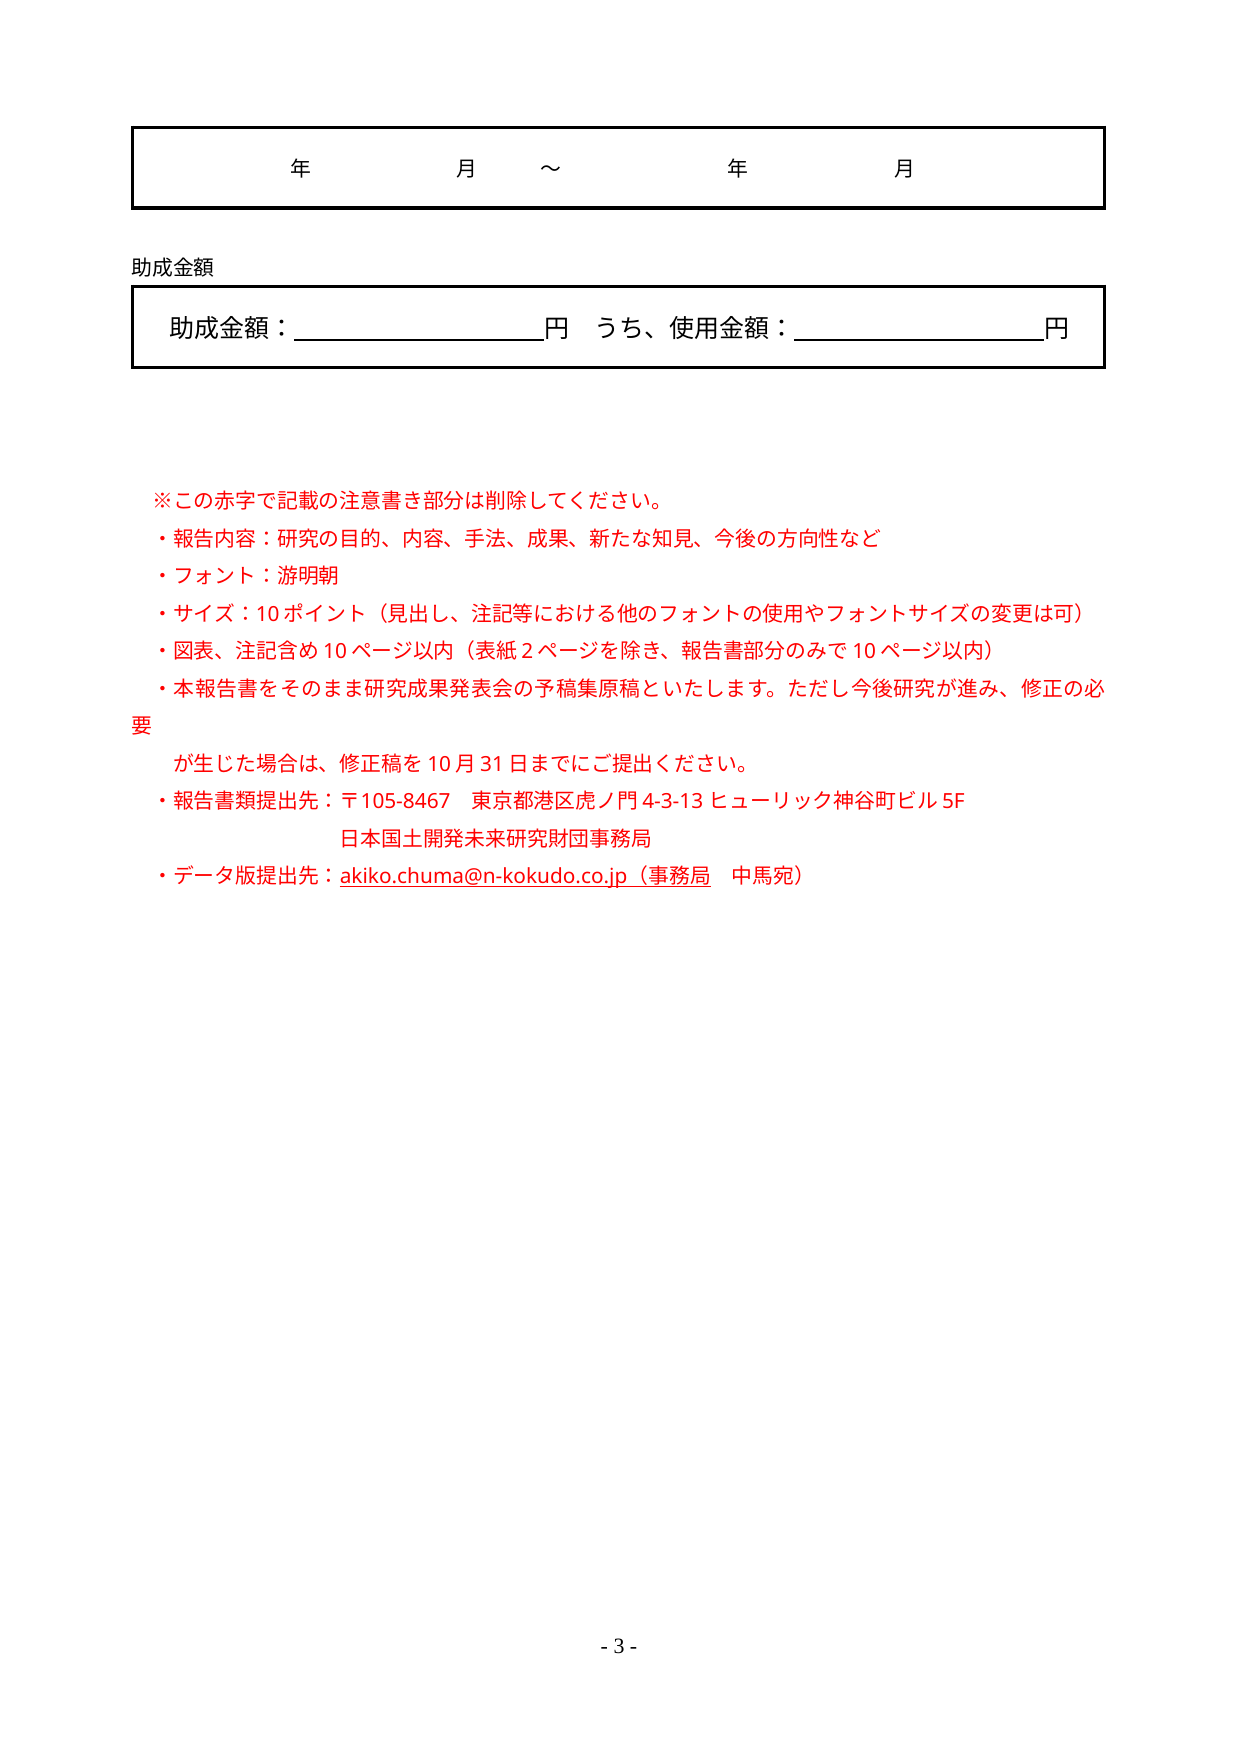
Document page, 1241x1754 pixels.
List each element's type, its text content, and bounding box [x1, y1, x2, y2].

table_header 年 月 ～ 年 月 [134, 129, 1103, 206]
text ・報告書類提出先：〒105-8467 東京都港区虎ノ門4-3-13 ヒューリック神谷町ビル5F [131, 781, 1106, 819]
text ・本報告書をそのまま研究成果発表会の予稿集原稿といたします。ただし今後研究が進み、修正の必要 [131, 669, 1106, 744]
text が生じた場合は、修正稿を10月31日までにご提出ください。 [131, 744, 1106, 781]
table_header 助成金額： 円 うち、使用金額： 円 [134, 288, 1103, 366]
text ・データ版提出先：akiko.chuma@n-kokudo.co.jp（事務局 中馬宛） [131, 856, 1106, 894]
text ・図表、注記含め10ページ以内（表紙2ページを除き、報告書部分のみで10ページ以内） [131, 631, 1106, 669]
text ・フォント：游明朝 [131, 556, 1106, 594]
text 助成金額 [131, 247, 1106, 284]
text ※この赤字で記載の注意書き部分は削除してください。 [131, 481, 1106, 519]
text ・サイズ：10ポイント（見出し、注記等における他のフォントの使用やフォントサイズの変更は可） [131, 594, 1106, 631]
text ・報告内容：研究の目的、内容、手法、成果、新たな知見、今後の方向性など [131, 519, 1106, 556]
text 日本国土開発未来研究財団事務局 [131, 819, 1106, 856]
